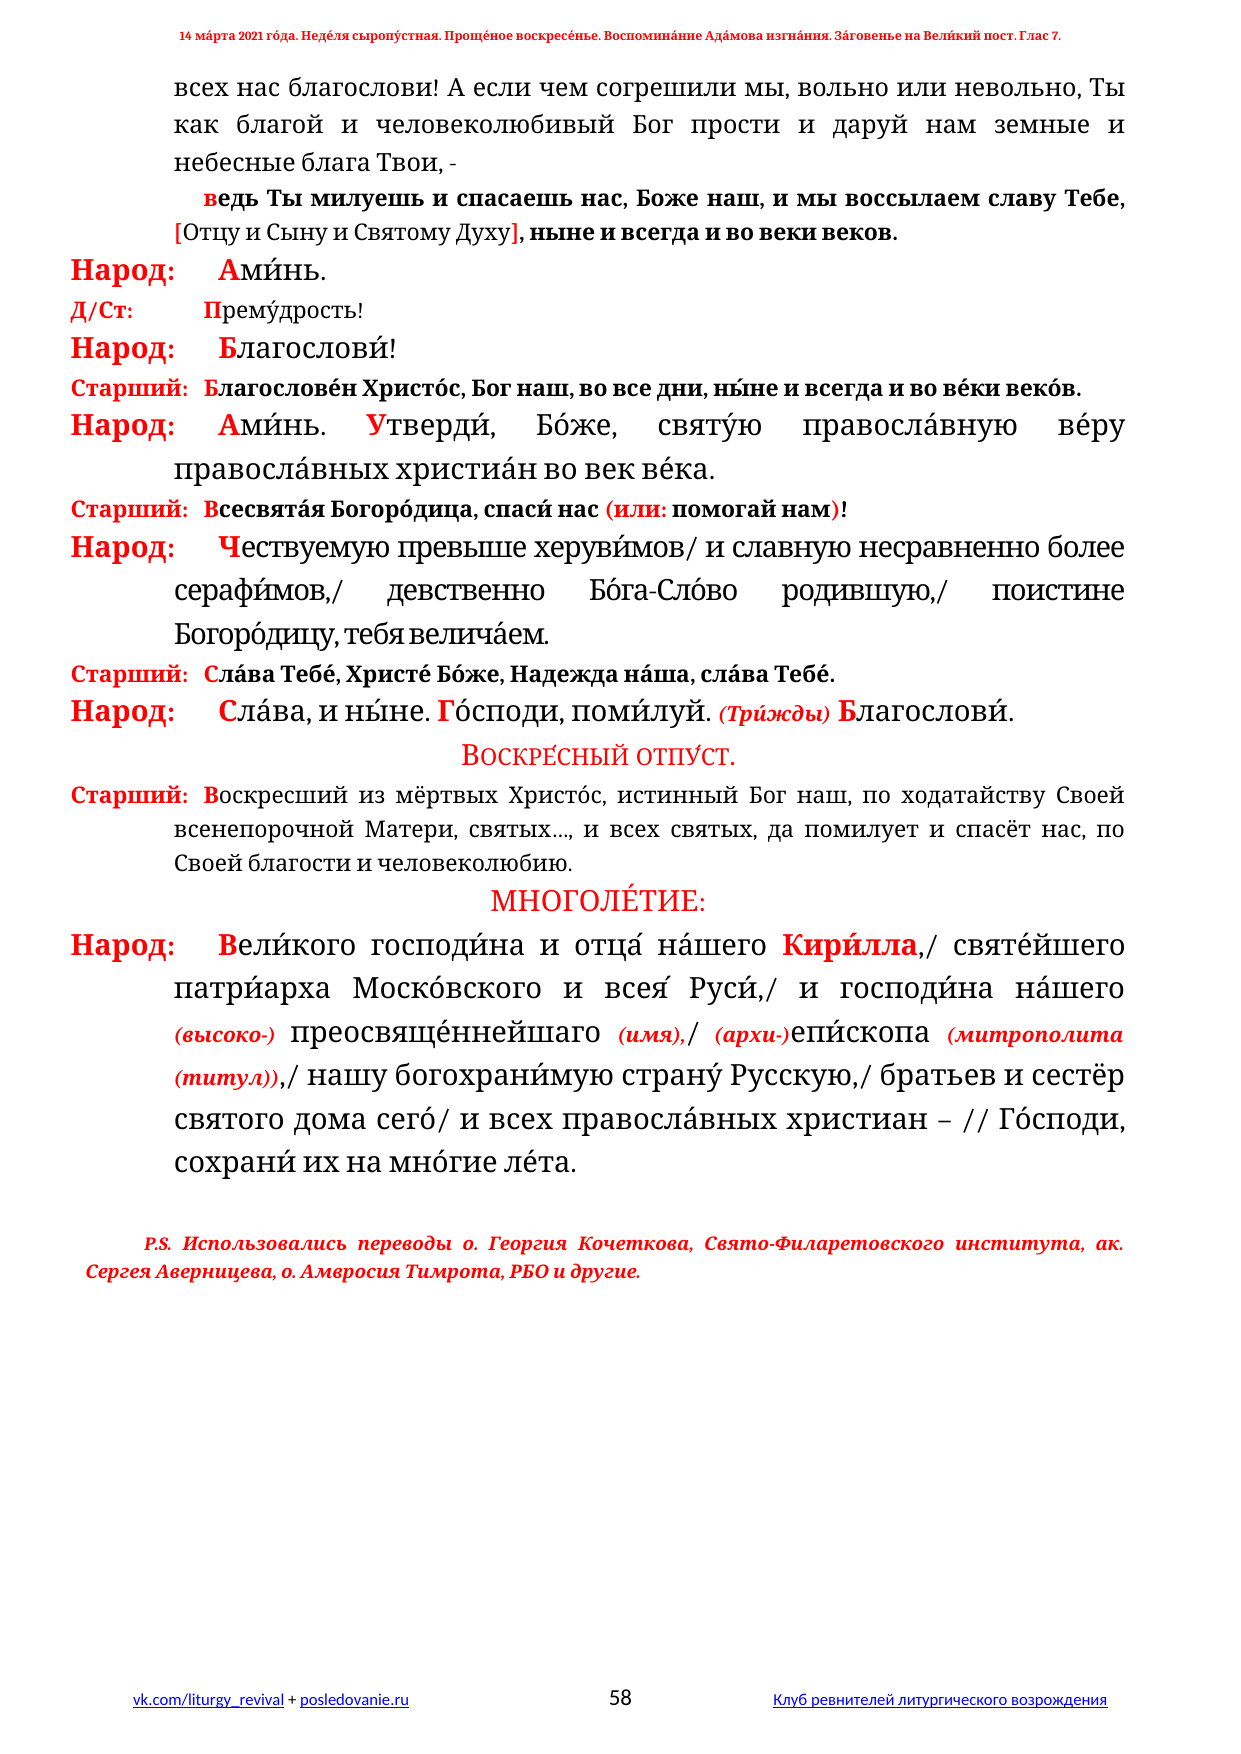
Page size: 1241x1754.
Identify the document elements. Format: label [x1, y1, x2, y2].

table_cell [59, 74, 1137, 1290]
